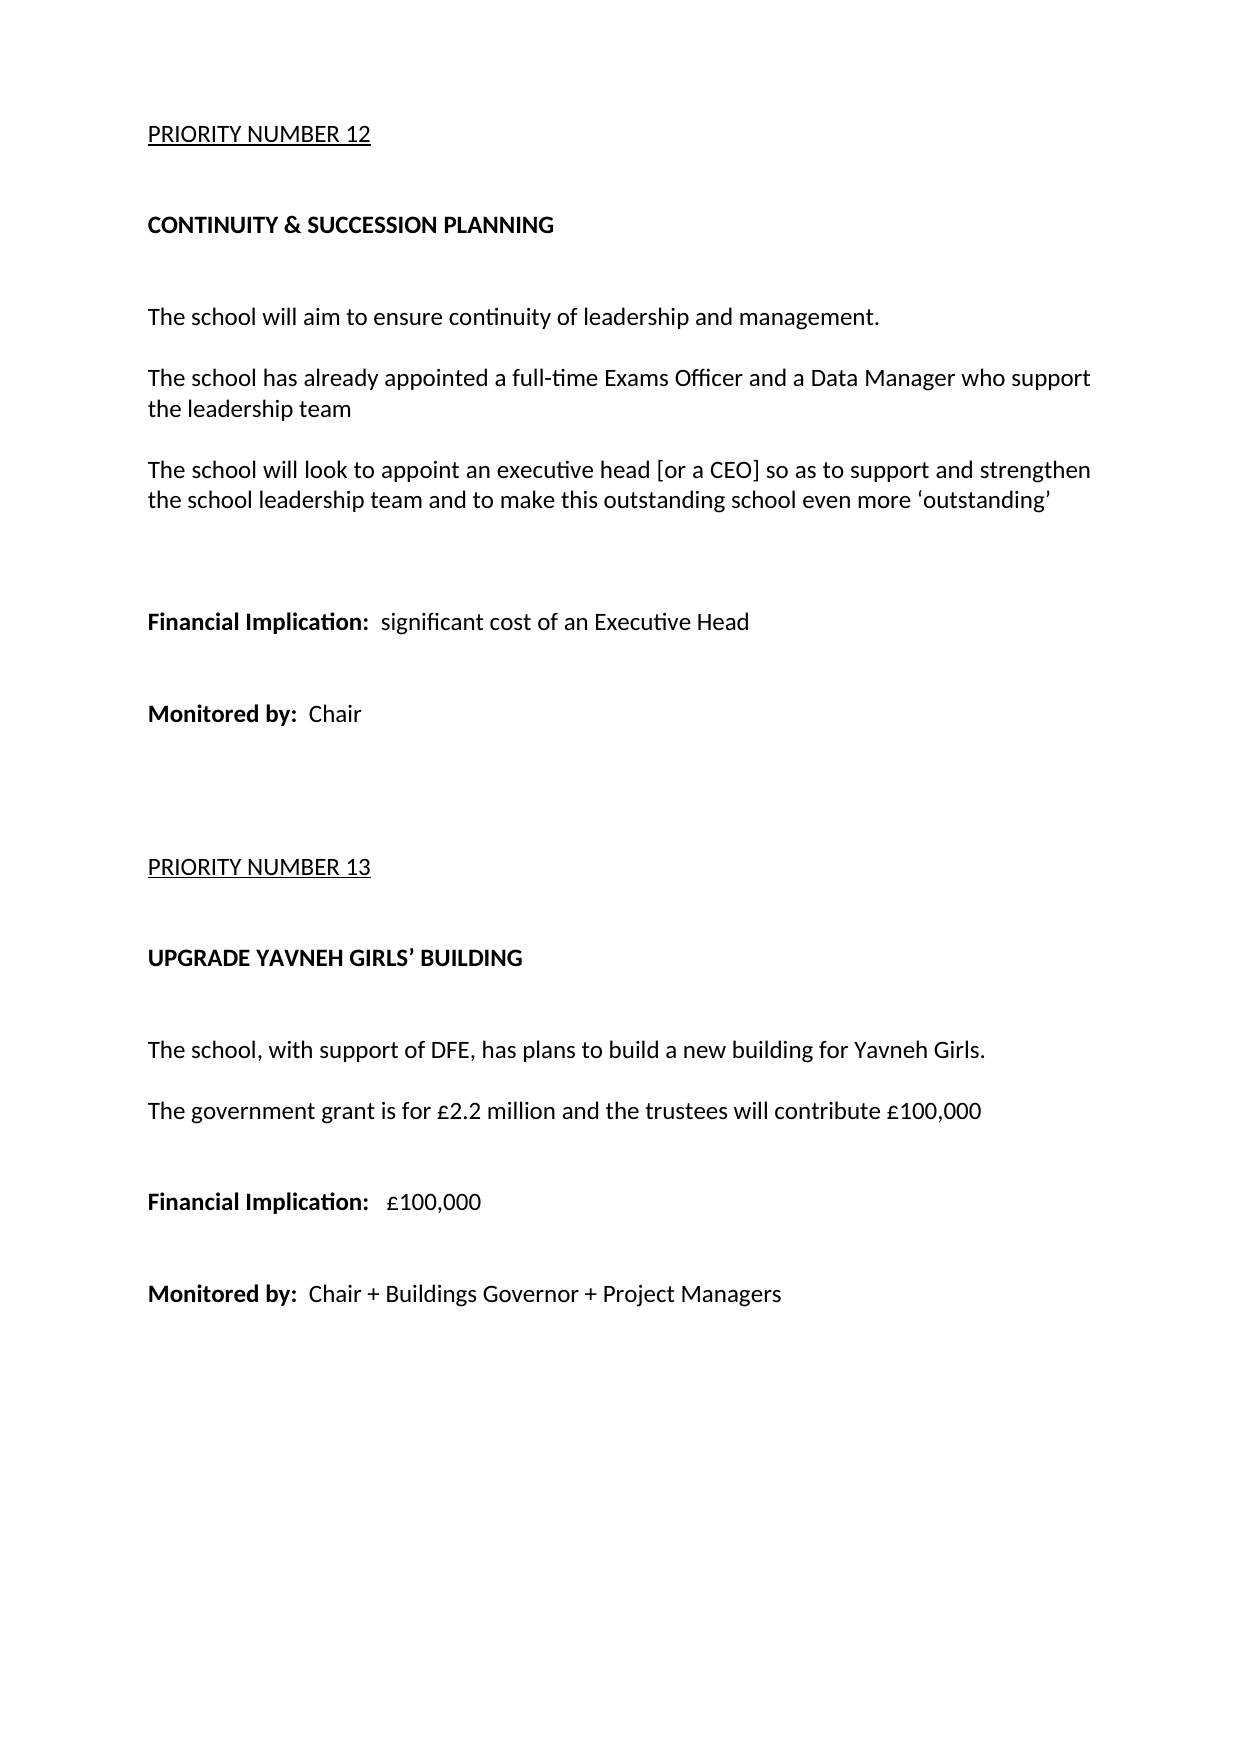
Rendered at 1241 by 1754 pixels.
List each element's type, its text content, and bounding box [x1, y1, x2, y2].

text The school, with support of DFE, has plans to build a new building for Yavneh Girls. [148, 1034, 1092, 1064]
text PRIORITY NUMBER 13 [148, 851, 1092, 881]
text PRIORITY NUMBER 12 [148, 118, 1092, 149]
text Financial Implication: significant cost of an Executive Head [148, 606, 1092, 637]
text The school will aim to ensure continuity of leadership and management. [148, 301, 1092, 332]
subtitle Monitored by: Chair + Buildings Governor + Project Managers [148, 1278, 1092, 1308]
subtitle CONTINUITY & SUCCESSION PLANNING [148, 210, 1092, 240]
text The government grant is for £2.2 million and the trustees will contribute £100,000 [148, 1095, 1092, 1125]
text The school has already appointed a full-time Exams Officer and a Data Manager who support the leadership team [148, 362, 1092, 423]
subtitle UPGRADE YAVNEH GIRLS’ BUILDING [148, 942, 1092, 973]
subtitle Monitored by: Chair [148, 698, 1092, 728]
text Financial Implication: £100,000 [148, 1186, 1092, 1217]
text The school will look to appoint an executive head [or a CEO] so as to support and strengthen the school leadership team and to make this outstanding school even more ‘outstanding’ [148, 454, 1092, 515]
